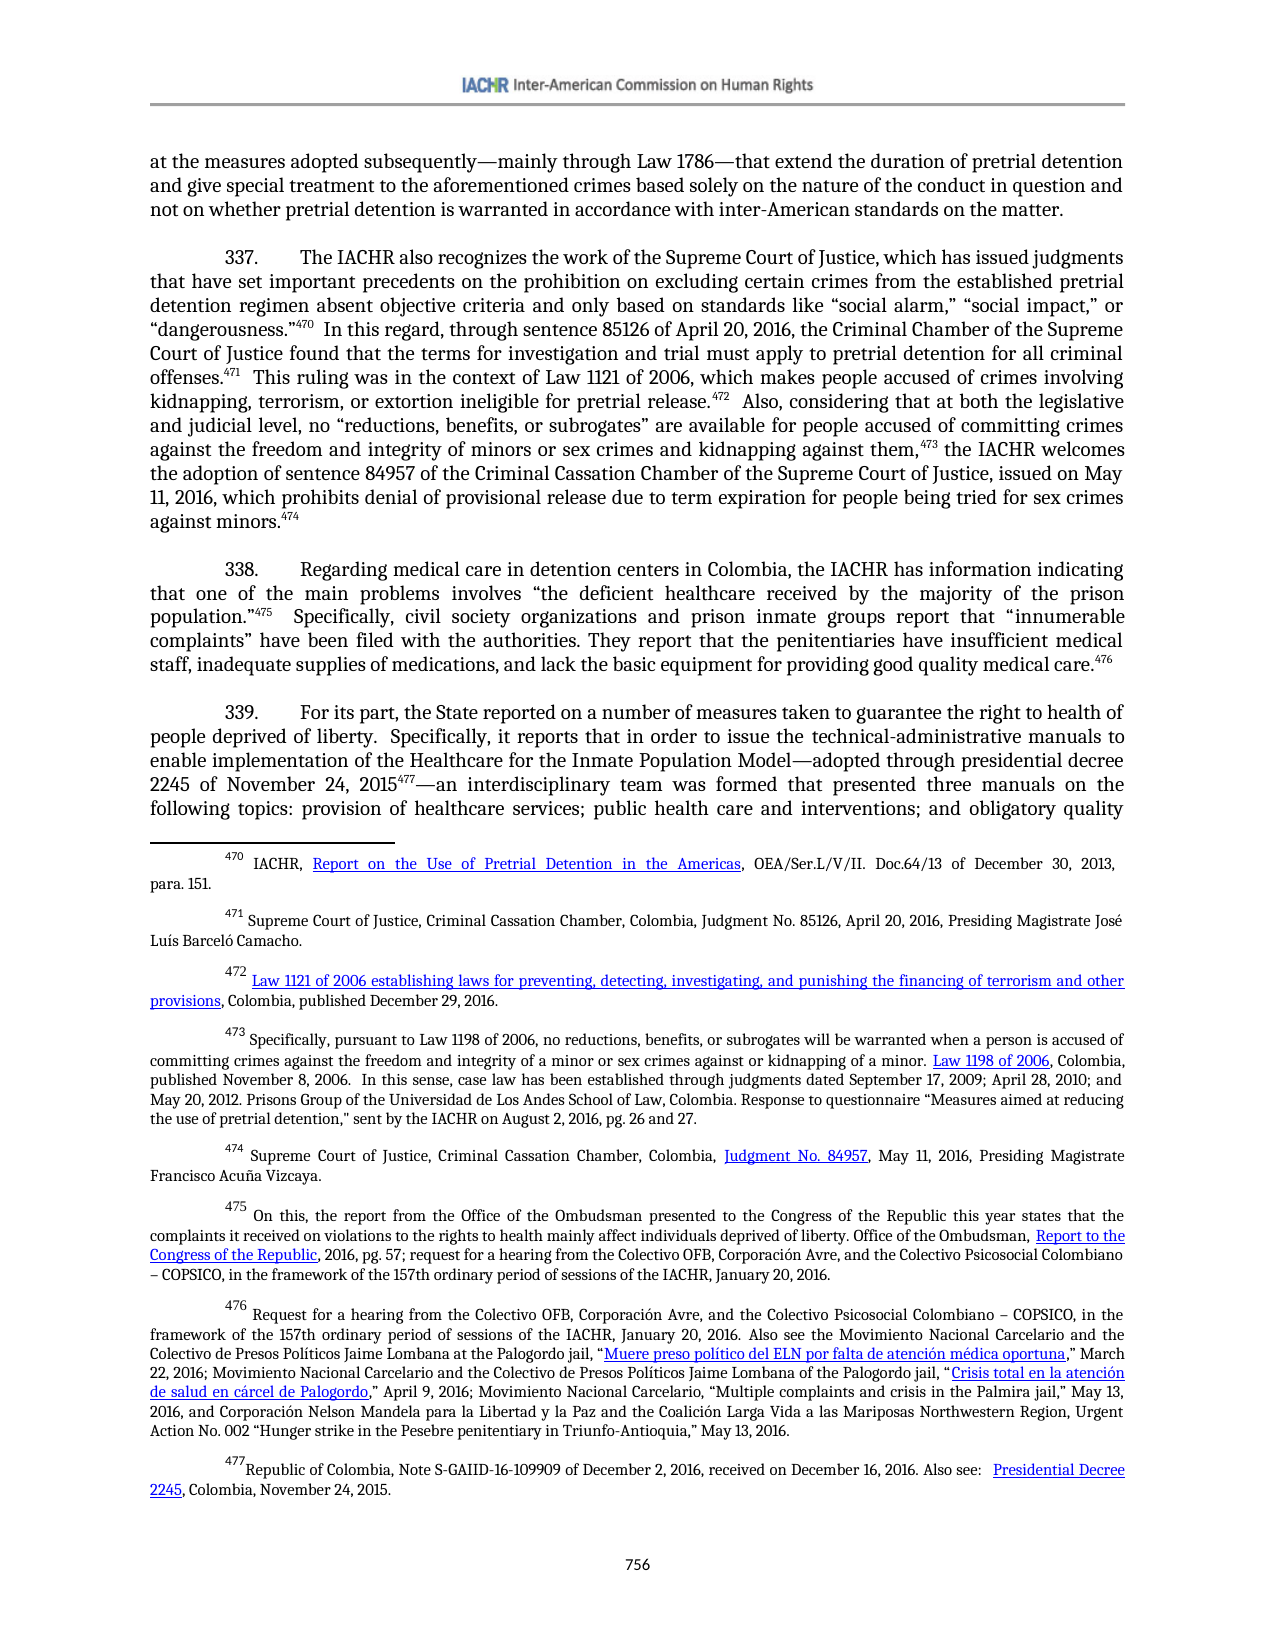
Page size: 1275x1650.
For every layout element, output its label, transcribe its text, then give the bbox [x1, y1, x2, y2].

list The IACHR also recognizes the work of the Supreme Court of Justice, which has issued judgments that have set important precedents on the prohibition on excluding certain crimes from the established pretrial detention regimen absent objective criteria and only based on standards like “social alarm,” “social impact,” or “dangerousness.” In this regard, through sentence 85126 of April 20, 2016, the Criminal Chamber of the Supreme Court of Justice found that the terms for investigation and trial must apply to pretrial detention for all criminal offenses. This ruling was in the context of Law 1121 of 2006, which makes people accused of crimes involving kidnapping, terrorism, or extortion ineligible for pretrial release. Also, considering that at both the legislative and judicial level, no “reductions, benefits, or subrogates” are available for people accused of committing crimes against the freedom and integrity of minors or sex crimes and kidnapping against them, the IACHR welcomes the adoption of sentence 84957 of the Criminal Cassation Chamber of the Supreme Court of Justice, issued on May 11, 2016, which prohibits denial of provisional release due to term expiration for people being tried for sex crimes against minors. [150, 246, 1125, 533]
list For its part, the State reported on a number of measures taken to guarantee the right to health of people deprived of liberty. Specifically, it reports that in order to issue the technical-administrative manuals to enable implementation of the Healthcare for the Inmate Population Model—adopted through presidential decree 2245 of November 24, 2015—an interdisciplinary team was formed that presented three manuals on the following topics: provision of healthcare services; public health care and interventions; and obligatory quality assurance system for the penitentiary system. Also, according to information from the Colombian State, in External Circular No. 000002 of 2016, the National Health Superintendence issued directives on compliance with legal obligations regarding health, provision of resources, and provision of health services. Similarly, since January 2016, the Leadership Council of the National Fund for the Health of People Deprived of Liberty has held meetings to offer recommendations on health services hiring. Along the same lines, the State reports that by Resolution 2390 of May 10, 2016, the INPEC declared a state of emergency in the prisons and jails, in effect until December 31, 2016, and extended until June 30, 2017. In this context, the IACHR observes the establishment of different lines of action, which as of late 2016, according to the State, had progressed as follows: (a) relocation of personnel in the health areas of the prisons; (b) strengthening of actions for promotion and prevention in public health; and (c) transfer of prisoners with psychiatric pathologies to establishments that have a mental health unit. [150, 701, 1125, 821]
picture [451, 75, 825, 95]
list Regarding medical care in detention centers in Colombia, the IACHR has information indicating that one of the main problems involves “the deficient healthcare received by the majority of the prison population.” Specifically, civil society organizations and prison inmate groups report that “innumerable complaints” have been filed with the authorities. They report that the penitentiaries have insufficient medical staff, inadequate supplies of medications, and lack the basic equipment for providing good quality medical care. [150, 557, 1125, 677]
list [150, 150, 1125, 222]
